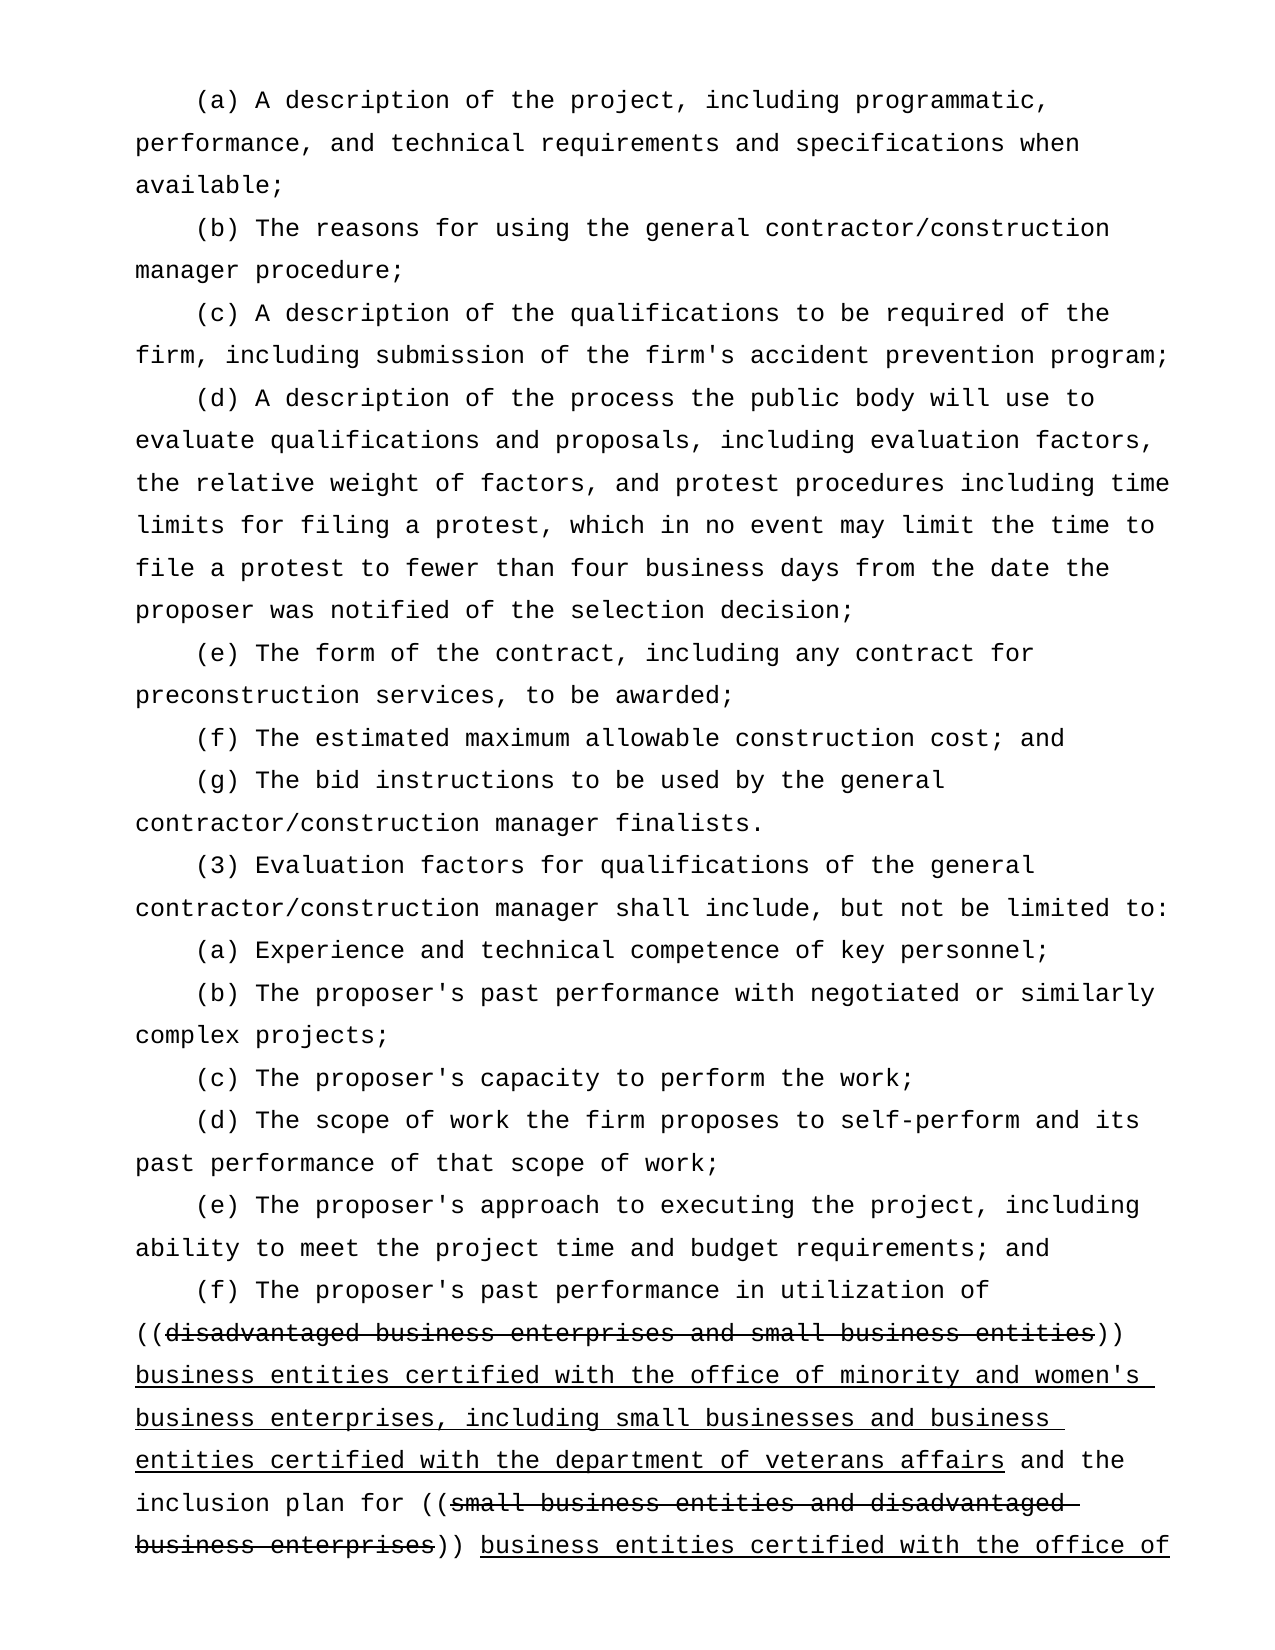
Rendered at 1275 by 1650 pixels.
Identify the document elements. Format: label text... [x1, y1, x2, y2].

text (d) A description of the process the public body will use to evaluate qualifications and proposals, including evaluation factors, the relative weight of factors, and protest procedures including time limits for filing a protest, which in no event may limit the time to file a protest to fewer than four business days from the date the proposer was notified of the selection decision; [135, 372, 1170, 627]
text (d) The scope of work the firm proposes to self-perform and its past performance of that scope of work; [135, 1095, 1170, 1180]
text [135, 1265, 1170, 1562]
text (c) A description of the qualifications to be required of the firm, including submission of the firm's accident prevention program; [135, 287, 1170, 372]
text (a) A description of the project, including programmatic, performance, and technical requirements and specifications when available; [135, 75, 1170, 202]
text (g) The bid instructions to be used by the general contractor/construction manager finalists. [135, 755, 1170, 840]
text (c) The proposer's capacity to perform the work; [135, 1052, 1170, 1095]
text (b) The reasons for using the general contractor/construction manager procedure; [135, 202, 1170, 287]
text (b) The proposer's past performance with negotiated or similarly complex projects; [135, 967, 1170, 1052]
text (e) The proposer's approach to executing the project, including ability to meet the project time and budget requirements; and [135, 1180, 1170, 1265]
text (a) Experience and technical competence of key personnel; [135, 925, 1170, 967]
text (3) Evaluation factors for qualifications of the general contractor/construction manager shall include, but not be limited to: [135, 840, 1170, 925]
text (f) The estimated maximum allowable construction cost; and [135, 712, 1170, 755]
text (e) The form of the contract, including any contract for preconstruction services, to be awarded; [135, 627, 1170, 712]
